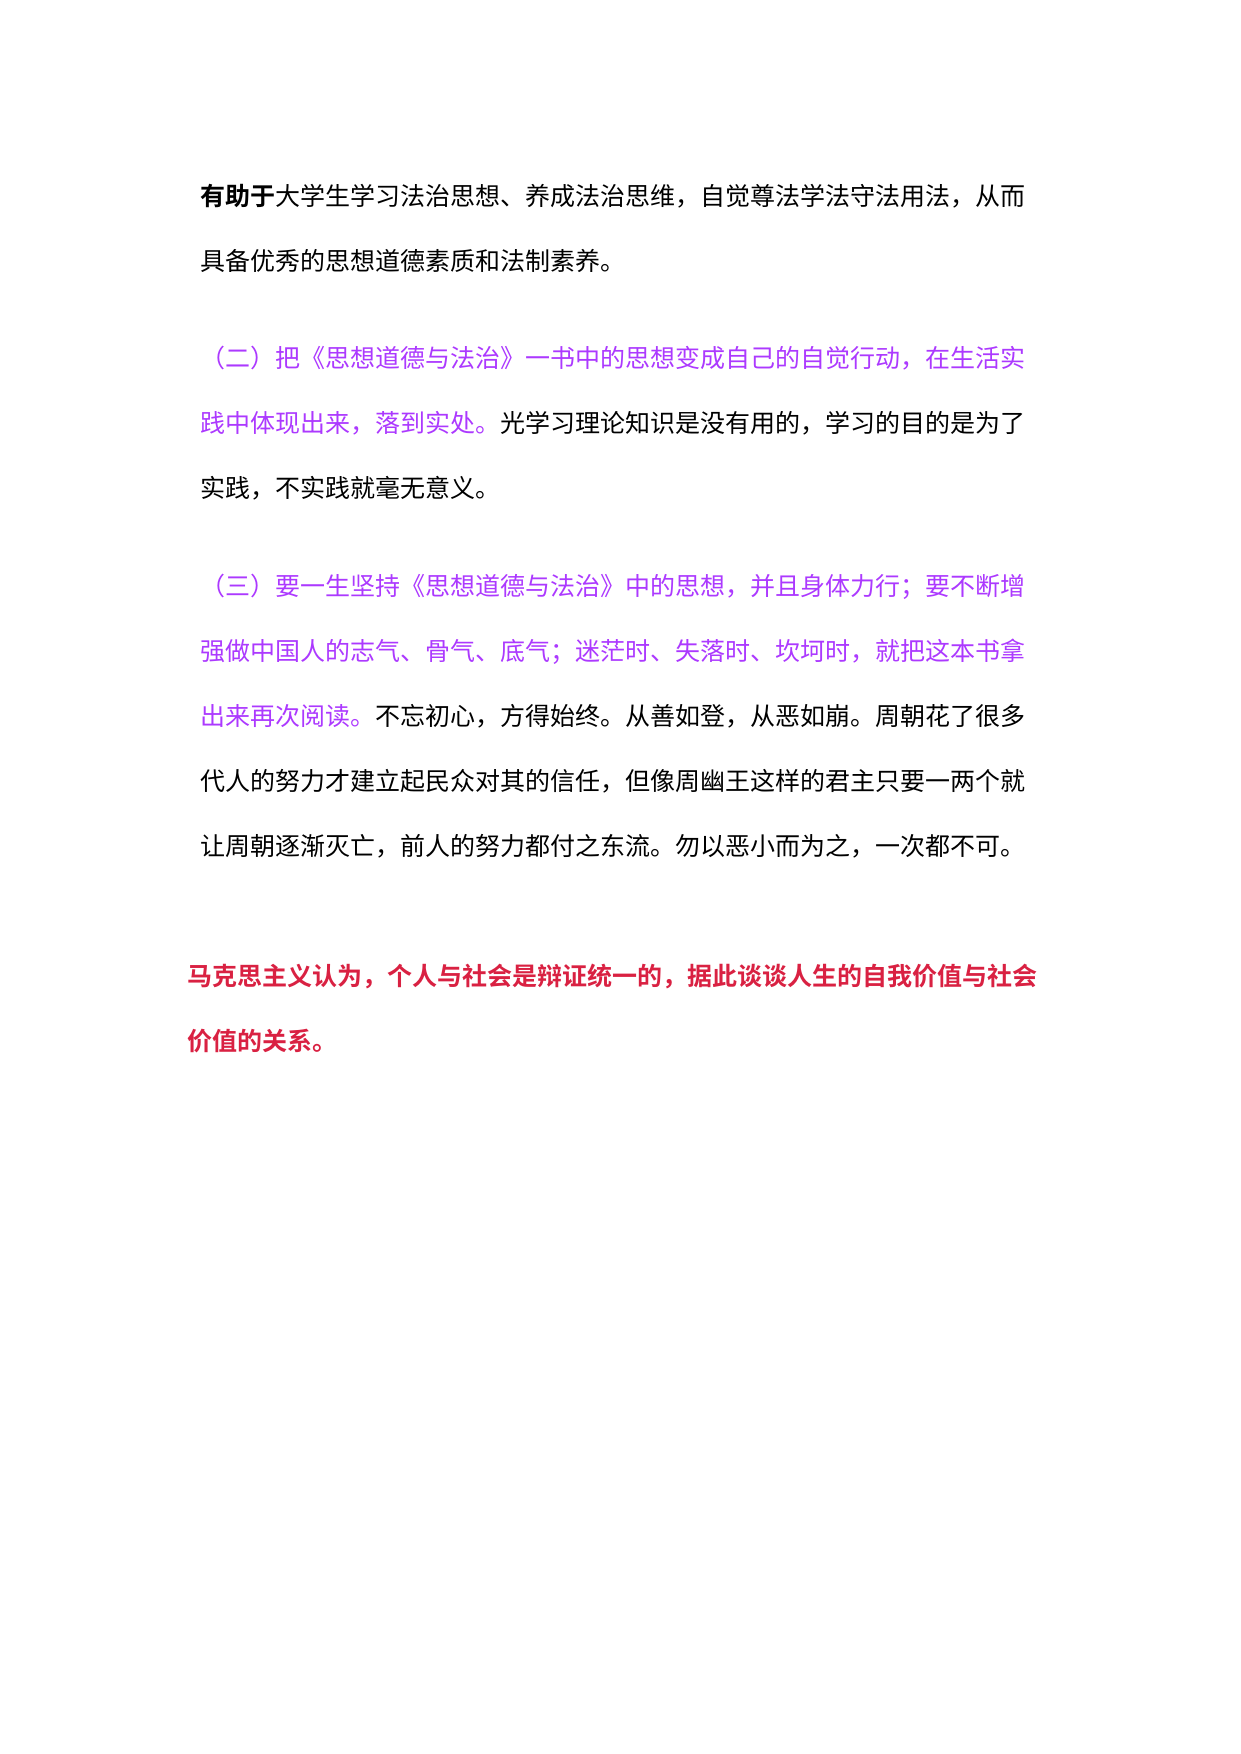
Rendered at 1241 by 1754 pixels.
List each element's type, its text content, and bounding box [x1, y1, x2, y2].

text 有助于大学生学习法治思想、养成法治思维，自觉尊法学法守法用法，从而具备优秀的思想道德素质和法制素养。 [200, 162, 1040, 292]
text （二）把《思想道德与法治》一书中的思想变成自己的自觉行动，在生活实践中体现出来，落到实处。光学习理论知识是没有用的，学习的目的是为了实践，不实践就毫无意义。 [200, 324, 1040, 519]
text 马克思主义认为，个人与社会是辩证统一的，据此谈谈人生的自我价值与社会价值的关系。 [187, 942, 1053, 1104]
text （三）要一生坚持《思想道德与法治》中的思想，并且身体力行；要不断增强做中国人的志气、骨气、底气；迷茫时、失落时、坎坷时，就把这本书拿出来再次阅读。不忘初心，方得始终。从善如登，从恶如崩。周朝花了很多代人的努力才建立起民众对其的信任，但像周幽王这样的君主只要一两个就让周朝逐渐灭亡，前人的努力都付之东流。勿以恶小而为之，一次都不可。 [200, 552, 1040, 877]
